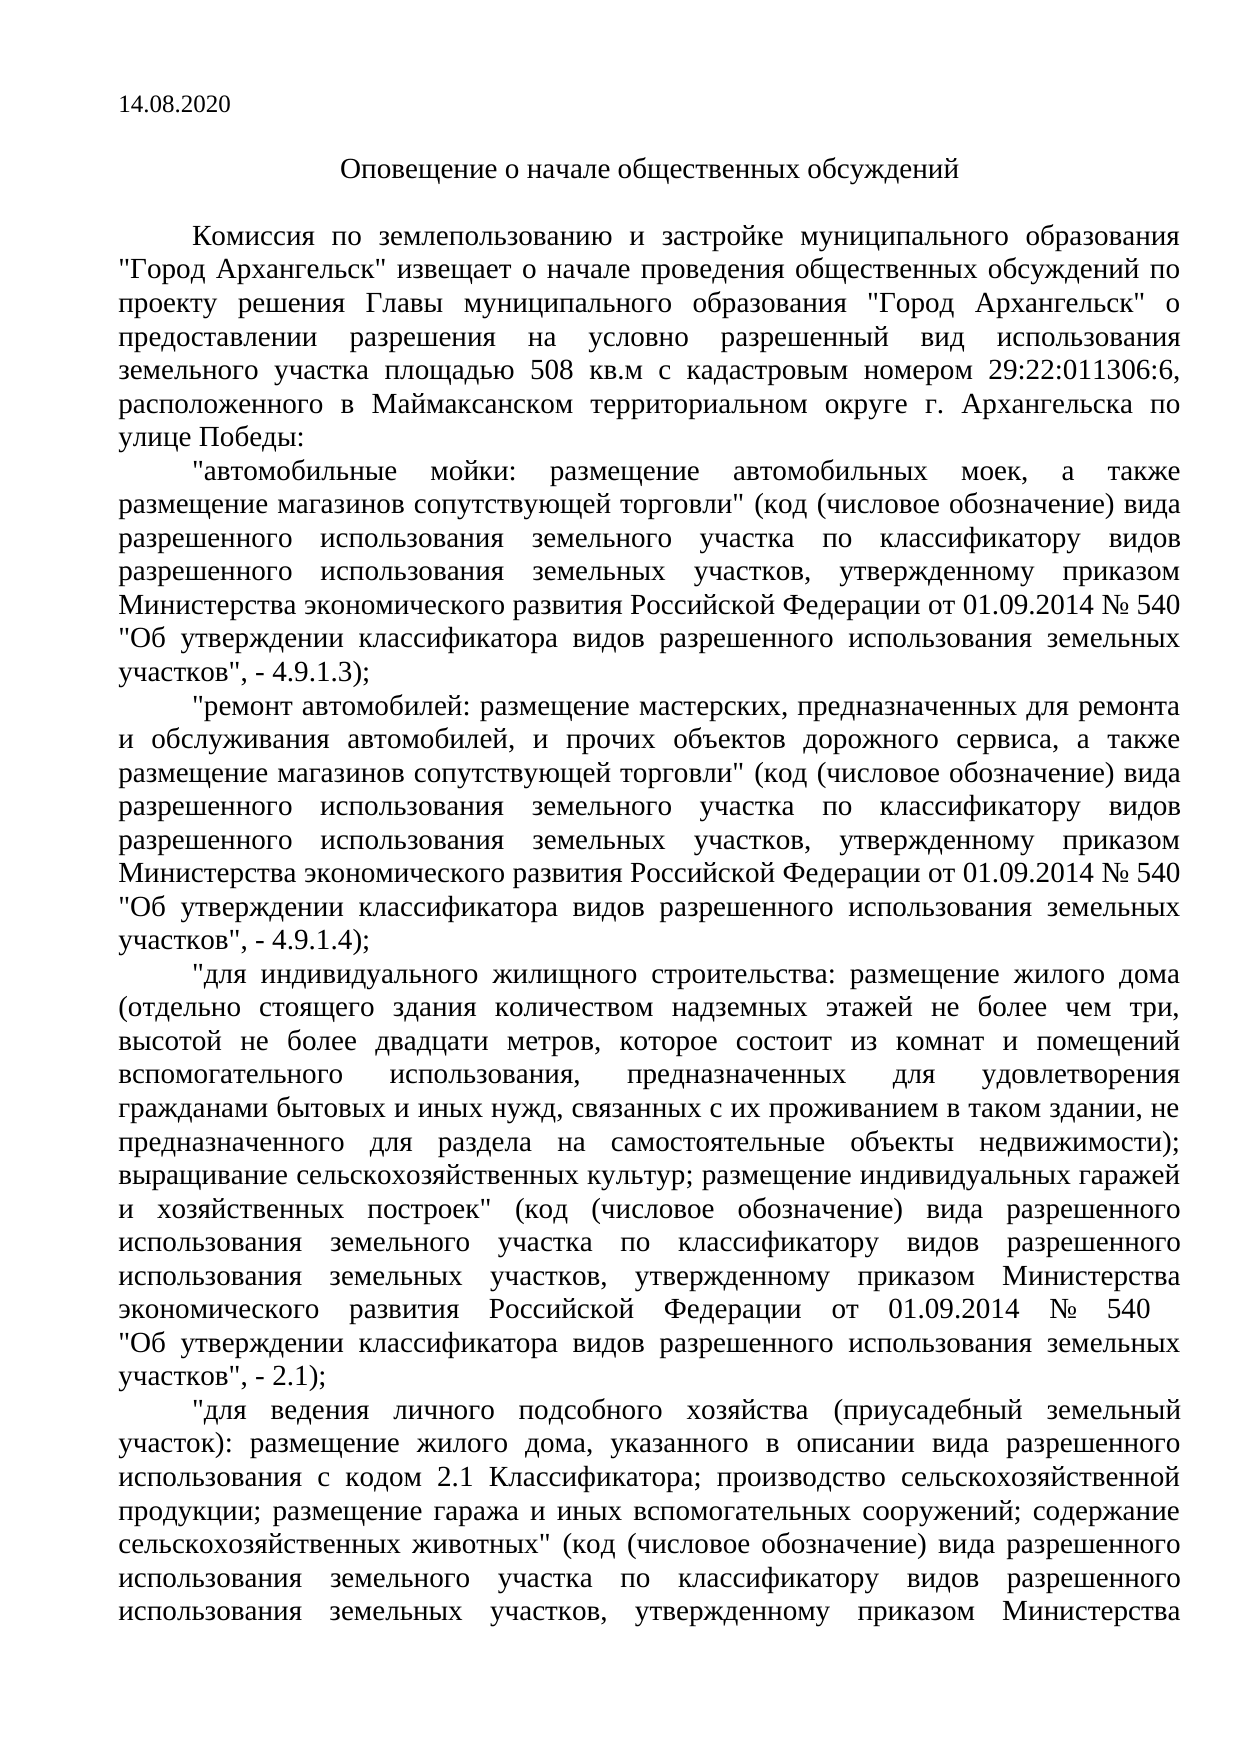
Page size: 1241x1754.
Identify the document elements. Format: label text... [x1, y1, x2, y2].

text "ремонт автомобилей: размещение мастерских, предназначенных для ремонта и обслуживания автомобилей, и прочих объектов дорожного сервиса, а также размещение магазинов сопутствующей торговли" (код (числовое обозначение) вида разрешенного использования земельного участка по классификатору видов разрешенного использования земельных участков, утвержденному приказом Министерства экономического развития Российской Федерации от 01.09.2014 № 540 "Об утверждении классификатора видов разрешенного использования земельных участков", - 4.9.1.4); [118, 688, 1181, 956]
text Комиссия по землепользованию и застройке муниципального образования "Город Архангельск" извещает о начале проведения общественных обсуждений по проекту решения Главы муниципального образования "Город Архангельск" о предоставлении разрешения на условно разрешенный вид использования земельного участка площадью 508 кв.м с кадастровым номером 29:22:011306:6, расположенного в Маймаксанском территориальном округе г. Архангельска по улице Победы: [118, 218, 1181, 453]
text 14.08.2020 [118, 89, 1181, 117]
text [118, 1392, 1181, 1627]
text "автомобильные мойки: размещение автомобильных моек, а также размещение магазинов сопутствующей торговли" (код (числовое обозначение) вида разрешенного использования земельного участка по классификатору видов разрешенного использования земельных участков, утвержденному приказом Министерства экономического развития Российской Федерации от 01.09.2014 № 540 "Об утверждении классификатора видов разрешенного использования земельных участков", - 4.9.1.3); [118, 453, 1181, 688]
text "для индивидуального жилищного строительства: размещение жилого дома (отдельно стоящего здания количеством надземных этажей не более чем три, высотой не более двадцати метров, которое состоит из комнат и помещений вспомогательного использования, предназначенных для удовлетворения гражданами бытовых и иных нужд, связанных с их проживанием в таком здании, не предназначенного для раздела на самостоятельные объекты недвижимости); выращивание сельскохозяйственных культур; размещение индивидуальных гаражей и хозяйственных построек" (код (числовое обозначение) вида разрешенного использования земельного участка по классификатору видов разрешенного использования земельных участков, утвержденному приказом Министерства экономического развития Российской Федерации от 01.09.2014 № 540 "Об утверждении классификатора видов разрешенного использования земельных участков", - 2.1); [118, 956, 1181, 1392]
text Оповещение о начале общественных обсуждений [118, 151, 1181, 184]
